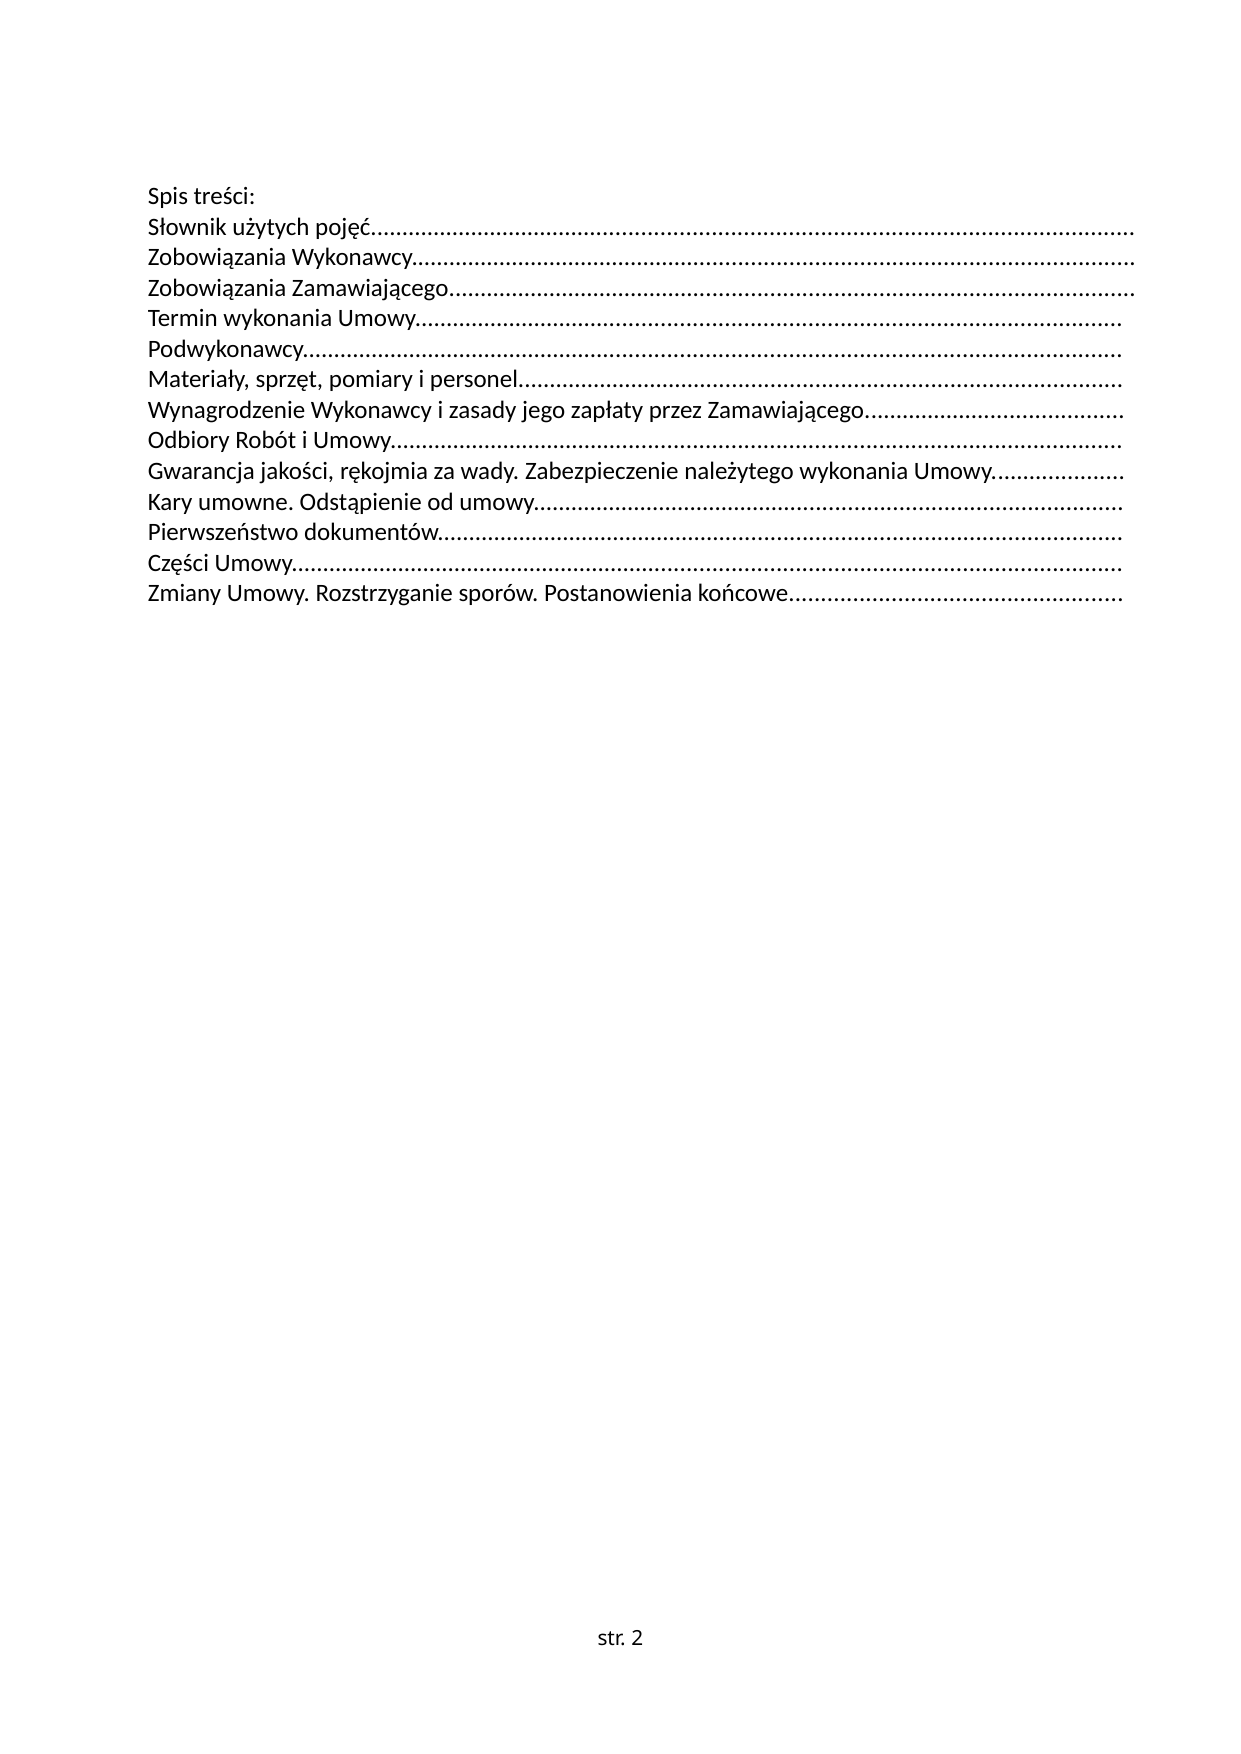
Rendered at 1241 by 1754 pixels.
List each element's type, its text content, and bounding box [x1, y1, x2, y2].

text Zobowiązania Wykonawcy. 3 [148, 242, 1093, 272]
text Gwarancja jakości, rękojmia za wady. Zabezpieczenie należytego wykonania Umowy. 17 [148, 455, 1093, 486]
text Odbiory Robót i Umowy. 15 [148, 425, 1093, 455]
text Zobowiązania Zamawiającego. 9 [148, 272, 1093, 303]
text Podwykonawcy. 10 [148, 333, 1093, 364]
text Pierwszeństwo dokumentów. 20 [148, 516, 1093, 547]
text Materiały, sprzęt, pomiary i personel. 12 [148, 364, 1093, 394]
text Kary umowne. Odstąpienie od umowy. 18 [148, 486, 1093, 516]
text Części Umowy. 20 [148, 547, 1093, 577]
text Wynagrodzenie Wykonawcy i zasady jego zapłaty przez Zamawiającego. 14 [148, 394, 1093, 425]
text Zmiany Umowy. Rozstrzyganie sporów. Postanowienia końcowe. 20 [148, 577, 1093, 608]
text Spis treści: [148, 181, 1093, 211]
text Słownik użytych pojęć. 3 [148, 211, 1093, 242]
text Termin wykonania Umowy. 10 [148, 303, 1093, 333]
